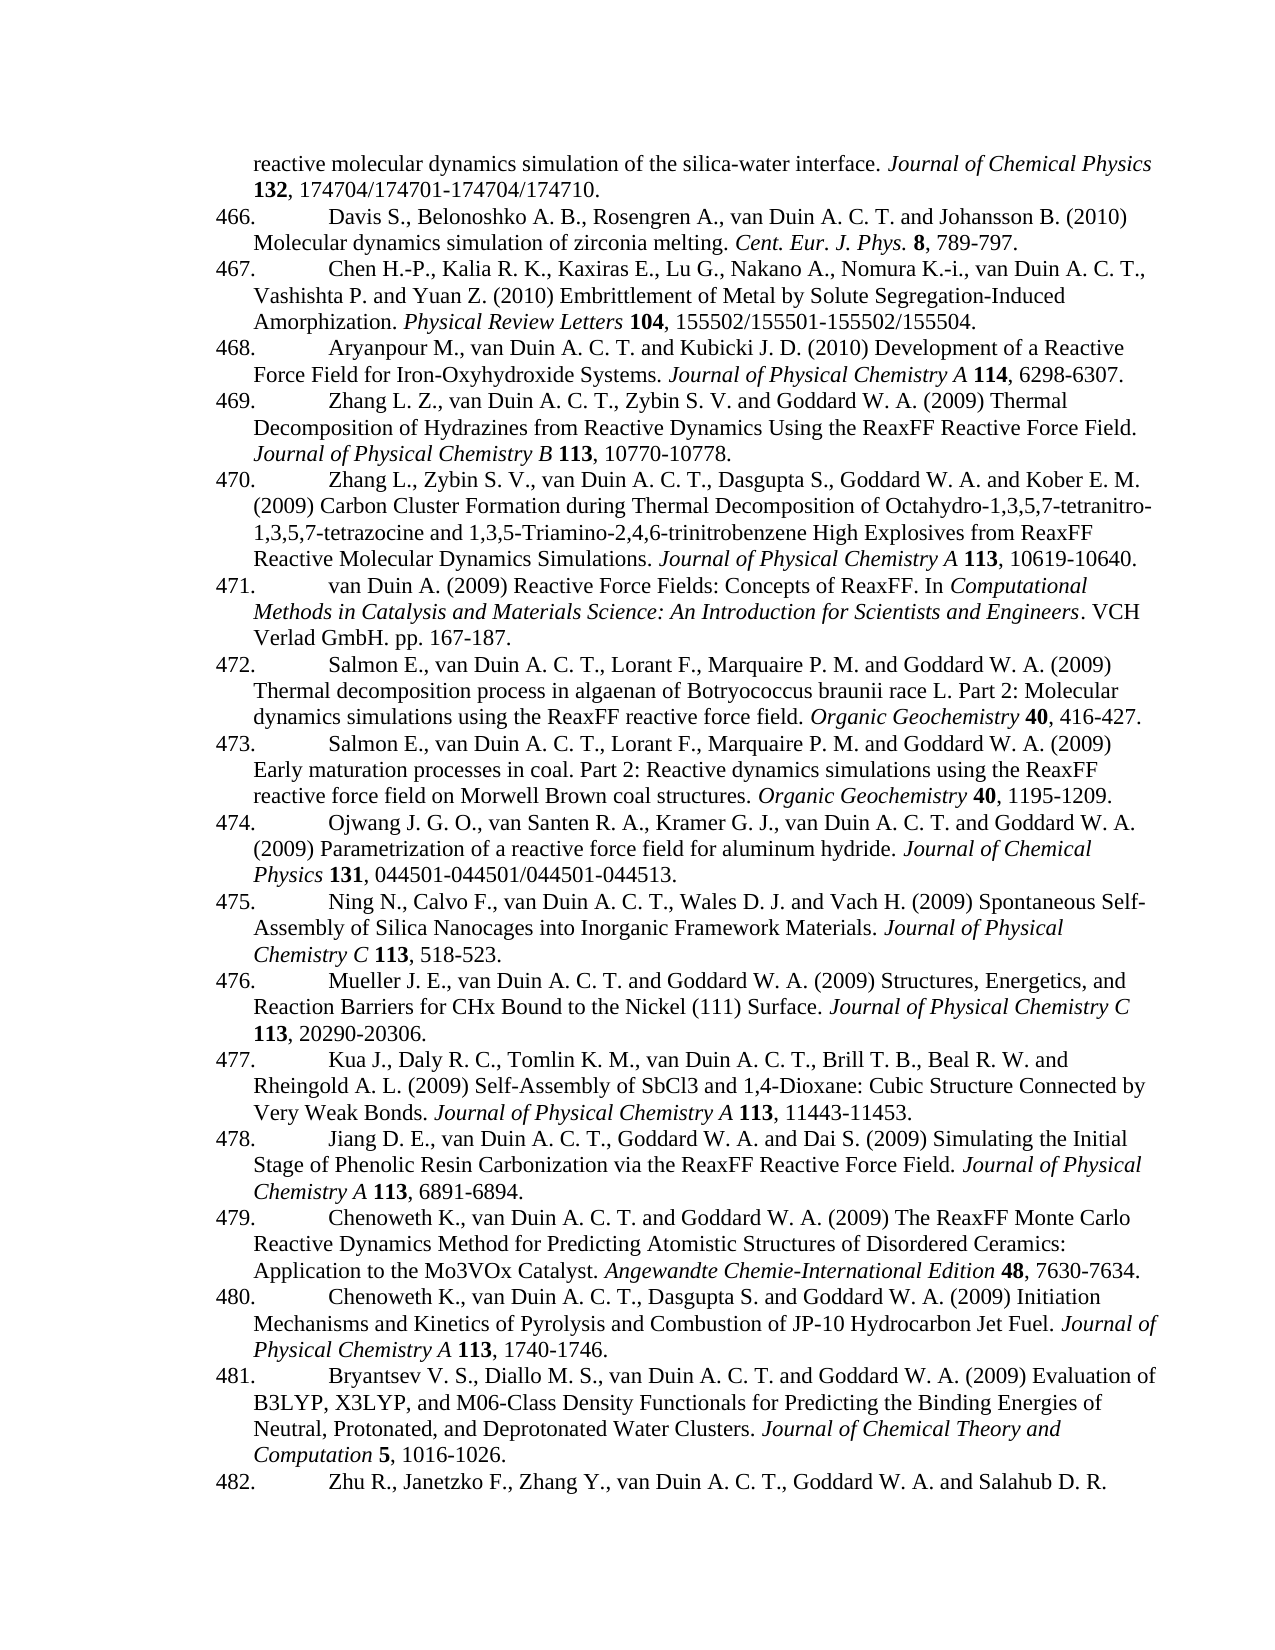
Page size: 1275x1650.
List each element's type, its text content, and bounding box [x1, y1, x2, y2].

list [216, 1468, 1162, 1494]
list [216, 150, 1162, 203]
list Ojwang J. G. O., van Santen R. A., Kramer G. J., van Duin A. C. T. and Goddard W. A. (2009) Parametrization of a reactive force field for aluminum hydride. Journal of Chemical Physics 131, 044501-044501/044501-044513. [216, 809, 1162, 888]
list Bryantsev V. S., Diallo M. S., van Duin A. C. T. and Goddard W. A. (2009) Evaluation of B3LYP, X3LYP, and M06-Class Density Functionals for Predicting the Binding Energies of Neutral, Protonated, and Deprotonated Water Clusters. Journal of Chemical Theory and Computation 5, 1016-1026. [216, 1362, 1162, 1468]
list Chen H.-P., Kalia R. K., Kaxiras E., Lu G., Nakano A., Nomura K.-i., van Duin A. C. T., Vashishta P. and Yuan Z. (2010) Embrittlement of Metal by Solute Segregation-Induced Amorphization. Physical Review Letters 104, 155502/155501-155502/155504. [216, 255, 1162, 334]
list Davis S., Belonoshko A. B., Rosengren A., van Duin A. C. T. and Johansson B. (2010) Molecular dynamics simulation of zirconia melting. Cent. Eur. J. Phys. 8, 789-797. [216, 203, 1162, 255]
list Zhang L. Z., van Duin A. C. T., Zybin S. V. and Goddard W. A. (2009) Thermal Decomposition of Hydrazines from Reactive Dynamics Using the ReaxFF Reactive Force Field. Journal of Physical Chemistry B 113, 10770-10778. [216, 387, 1162, 466]
list Ning N., Calvo F., van Duin A. C. T., Wales D. J. and Vach H. (2009) Spontaneous Self-Assembly of Silica Nanocages into Inorganic Framework Materials. Journal of Physical Chemistry C 113, 518-523. [216, 888, 1162, 967]
list Salmon E., van Duin A. C. T., Lorant F., Marquaire P. M. and Goddard W. A. (2009) Early maturation processes in coal. Part 2: Reactive dynamics simulations using the ReaxFF reactive force field on Morwell Brown coal structures. Organic Geochemistry 40, 1195-1209. [216, 730, 1162, 809]
list Jiang D. E., van Duin A. C. T., Goddard W. A. and Dai S. (2009) Simulating the Initial Stage of Phenolic Resin Carbonization via the ReaxFF Reactive Force Field. Journal of Physical Chemistry A 113, 6891-6894. [216, 1125, 1162, 1204]
list Salmon E., van Duin A. C. T., Lorant F., Marquaire P. M. and Goddard W. A. (2009) Thermal decomposition process in algaenan of Botryococcus braunii race L. Part 2: Molecular dynamics simulations using the ReaxFF reactive force field. Organic Geochemistry 40, 416-427. [216, 651, 1162, 730]
list Chenoweth K., van Duin A. C. T. and Goddard W. A. (2009) The ReaxFF Monte Carlo Reactive Dynamics Method for Predicting Atomistic Structures of Disordered Ceramics: Application to the Mo3VOx Catalyst. Angewandte Chemie-International Edition 48, 7630-7634. [216, 1204, 1162, 1283]
list Mueller J. E., van Duin A. C. T. and Goddard W. A. (2009) Structures, Energetics, and Reaction Barriers for CHx Bound to the Nickel (111) Surface. Journal of Physical Chemistry C 113, 20290-20306. [216, 967, 1162, 1046]
list Aryanpour M., van Duin A. C. T. and Kubicki J. D. (2010) Development of a Reactive Force Field for Iron-Oxyhydroxide Systems. Journal of Physical Chemistry A 114, 6298-6307. [216, 334, 1162, 387]
list Chenoweth K., van Duin A. C. T., Dasgupta S. and Goddard W. A. (2009) Initiation Mechanisms and Kinetics of Pyrolysis and Combustion of JP-10 Hydrocarbon Jet Fuel. Journal of Physical Chemistry A 113, 1740-1746. [216, 1283, 1162, 1362]
list Kua J., Daly R. C., Tomlin K. M., van Duin A. C. T., Brill T. B., Beal R. W. and Rheingold A. L. (2009) Self-Assembly of SbCl3 and 1,4-Dioxane: Cubic Structure Connected by Very Weak Bonds. Journal of Physical Chemistry A 113, 11443-11453. [216, 1046, 1162, 1125]
list van Duin A. (2009) Reactive Force Fields: Concepts of ReaxFF. In Computational Methods in Catalysis and Materials Science: An Introduction for Scientists and Engineers. VCH Verlad GmbH. pp. 167-187. [216, 572, 1162, 651]
list Zhang L., Zybin S. V., van Duin A. C. T., Dasgupta S., Goddard W. A. and Kober E. M. (2009) Carbon Cluster Formation during Thermal Decomposition of Octahydro-1,3,5,7-tetranitro-1,3,5,7-tetrazocine and 1,3,5-Triamino-2,4,6-trinitrobenzene High Explosives from ReaxFF Reactive Molecular Dynamics Simulations. Journal of Physical Chemistry A 113, 10619-10640. [216, 466, 1162, 572]
